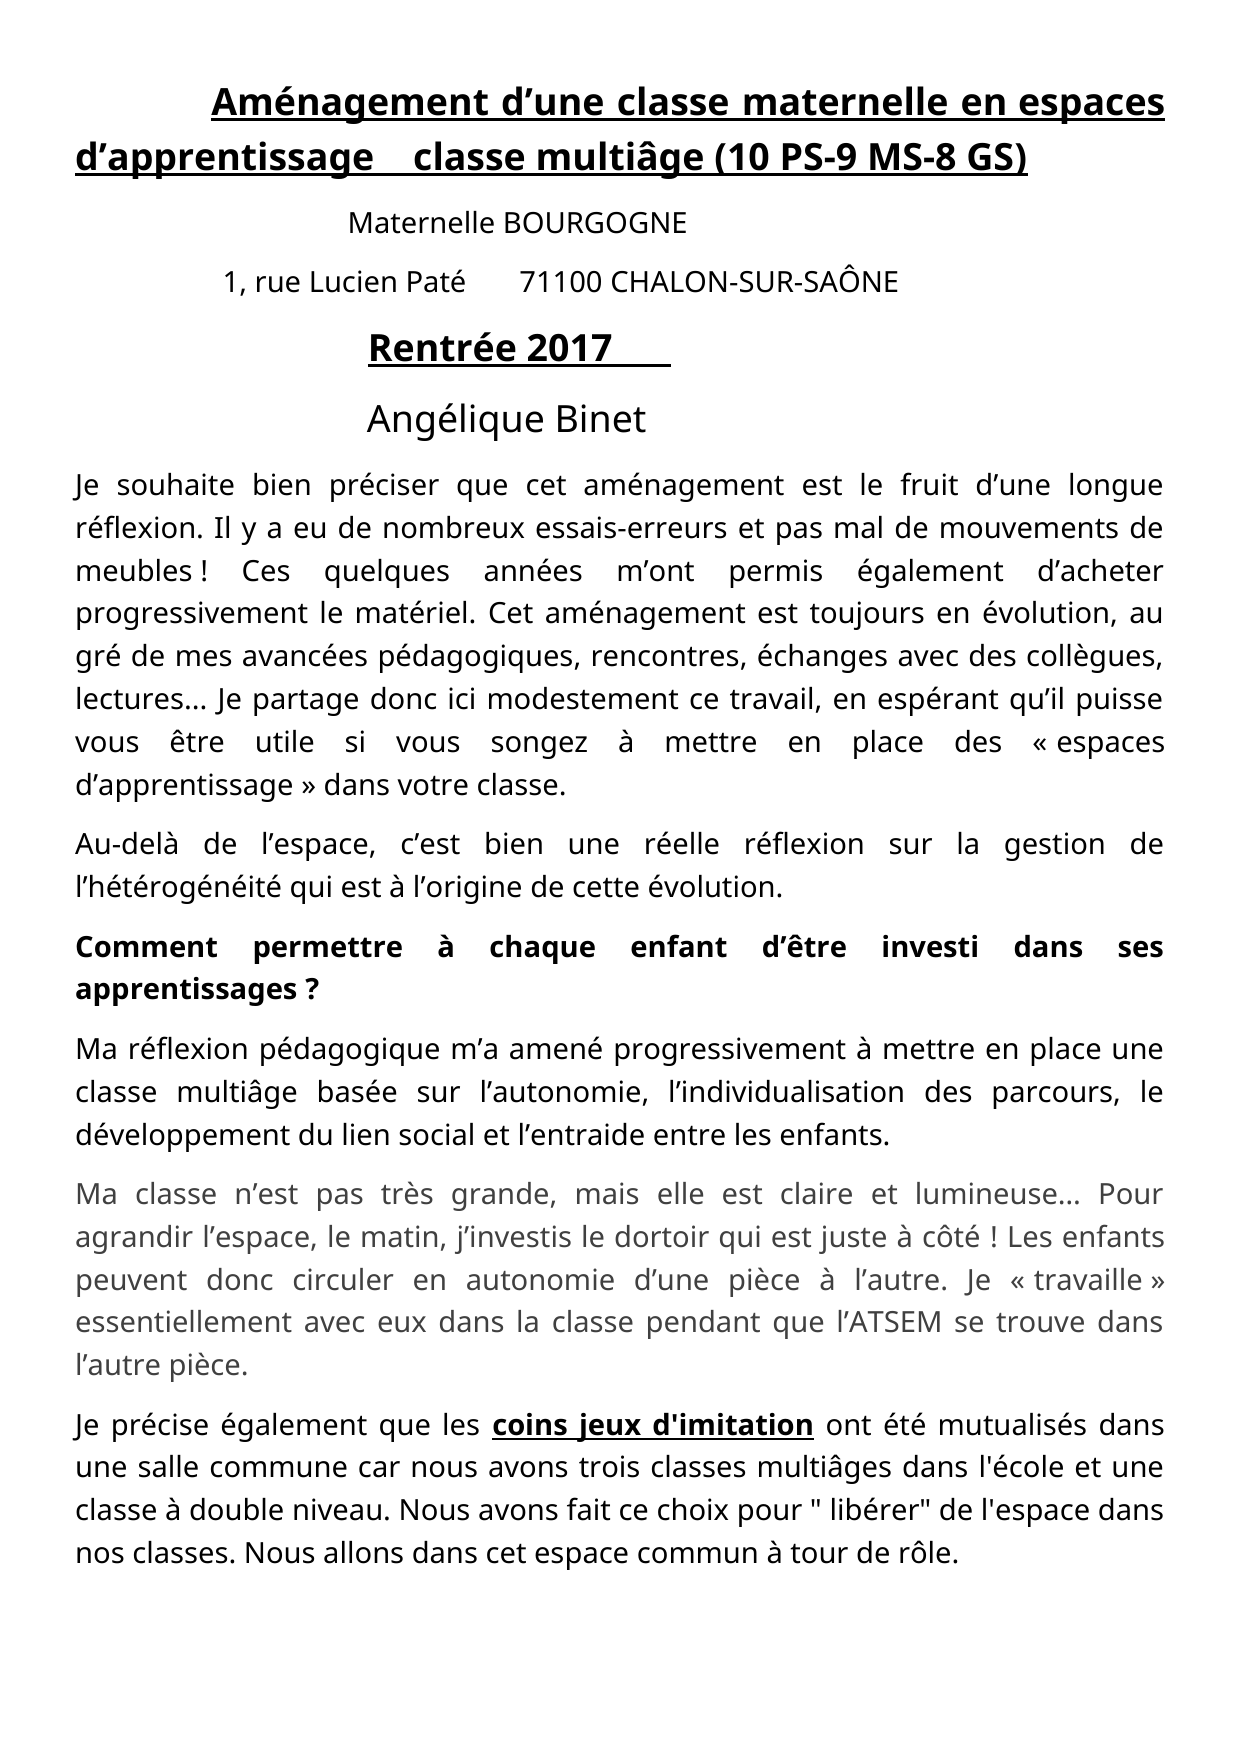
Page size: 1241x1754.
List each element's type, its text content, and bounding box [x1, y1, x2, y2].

text Ma réflexion pédagogique m’a amené progressivement à mettre en place une classe multiâge basée sur l’autonomie, l’individualisation des parcours, le développement du lien social et l’entraide entre les enfants. [75, 1028, 1165, 1153]
text Aménagement d’une classe maternelle en espaces d’apprentissage classe multiâge (10 PS-9 MS-8 GS) [75, 75, 1165, 181]
text Je souhaite bien préciser que cet aménagement est le fruit d’une longue réflexion. Il y a eu de nombreux essais-erreurs et pas mal de mouvements de meubles ! Ces quelques années m’ont permis également d’acheter progressivement le matériel. Cet aménagement est toujours en évolution, au gré de mes avancées pédagogiques, rencontres, échanges avec des collègues, lectures... Je partage donc ici modestement ce travail, en espérant qu’il puisse vous être utile si vous songez à mettre en place des « espaces d’apprentissage » dans votre classe. [75, 464, 1165, 804]
text Au-delà de l’espace, c’est bien une réelle réflexion sur la gestion de l’hétérogénéité qui est à l’origine de cette évolution. [75, 823, 1165, 906]
text Maternelle BOURGOGNE [75, 202, 1165, 242]
text Rentrée 2017 [75, 321, 1165, 372]
text Je précise également que les coins jeux d'imitation ont été mutualisés dans une salle commune car nous avons trois classes multiâges dans l'école et une classe à double niveau. Nous avons fait ce choix pour " libérer" de l'espace dans nos classes. Nous allons dans cet espace commun à tour de rôle. [75, 1404, 1165, 1572]
text Ma classe n’est pas très grande, mais elle est claire et lumineuse… Pour agrandir l’espace, le matin, j’investis le dortoir qui est juste à côté ! Les enfants peuvent donc circuler en autonomie d’une pièce à l’autre. Je « travaille » essentiellement avec eux dans la classe pendant que l’ATSEM se trouve dans l’autre pièce. [75, 1173, 1165, 1384]
text 1, rue Lucien Paté 71100 CHALON-SUR-SAÔNE [75, 261, 1165, 301]
text Angélique Binet [75, 393, 1165, 444]
text Comment permettre à chaque enfant d’être investi dans ses apprentissages ? [75, 926, 1165, 1008]
